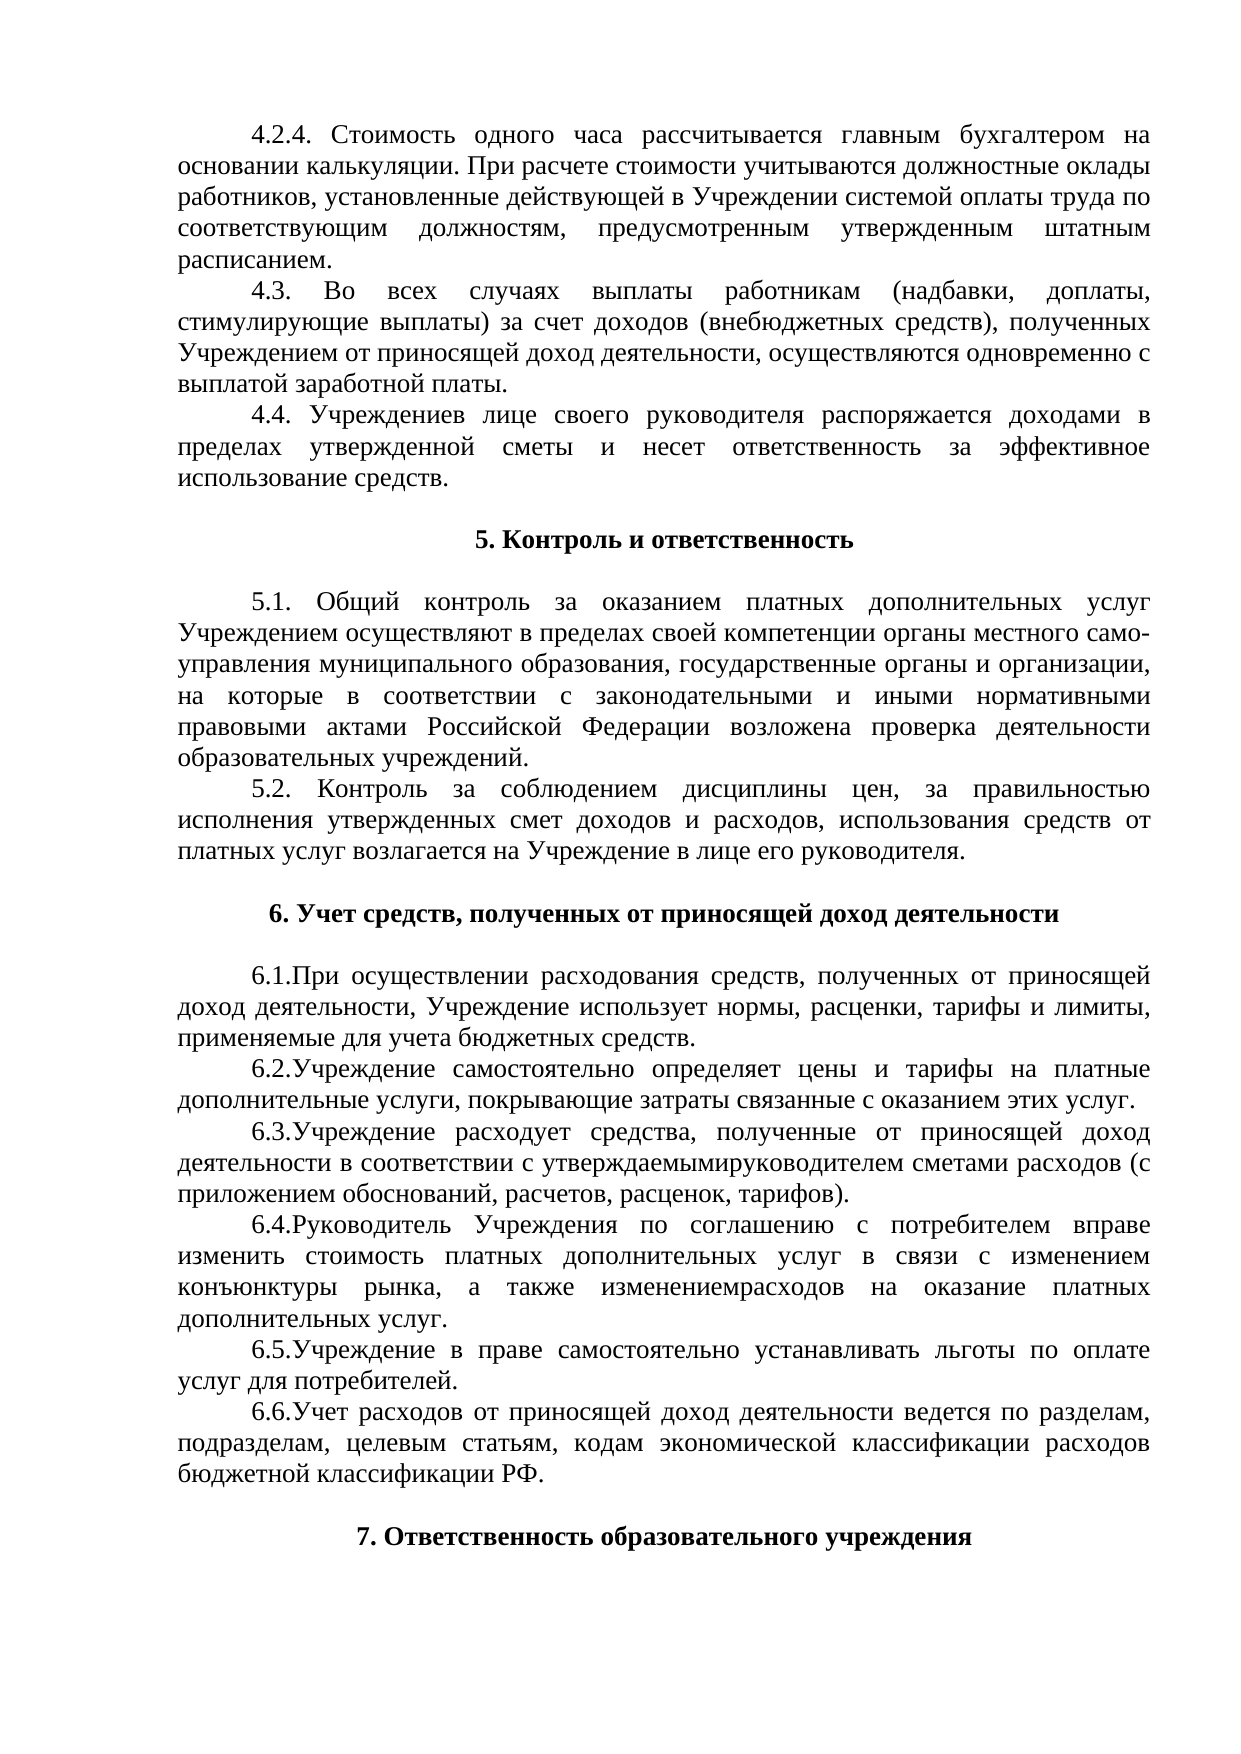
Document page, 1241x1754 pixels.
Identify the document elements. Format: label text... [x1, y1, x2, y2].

text 7. Ответственность образовательного учреждения [177, 1520, 1152, 1551]
text 5.2. Контроль за соблюдением дисциплины цен, за правильностью исполнения утвержденных смет доходов и расходов, использования средств от платных услуг возлагается на Учреждение в лице его руководителя. [177, 772, 1152, 866]
text 6. Учет средств, полученных от приносящей доход деятельности [177, 897, 1152, 928]
text 6.2.Учреждение самостоятельно определяет цены и тарифы на платные дополнительные услуги, покрывающие затраты связанные с оказанием этих услуг. [177, 1052, 1152, 1115]
text 6.5.Учреждение в праве самостоятельно устанавливать льготы по оплате услуг для потребителей. [177, 1333, 1152, 1395]
text 5. Контроль и ответственность [177, 523, 1152, 554]
text 5.1. Общий контроль за оказанием платных дополнительных услуг Учреждением осуществляют в пределах своей компетенции органы местного само-управления муниципального образования, государственные органы и организации, на которые в соответствии с законодательными и иными нормативными правовыми актами Российской Федерации возложена проверка деятельности образовательных учреждений. [177, 585, 1152, 772]
text 4.4. Учреждениев лице своего руководителя распоряжается доходами в пределах утвержденной сметы и несет ответственность за эффективное использование средств. [177, 398, 1152, 492]
text 4.2.4. Стоимость одного часа рассчитывается главным бухгалтером на основании калькуляции. При расчете стоимости учитываются должностные оклады работников, установленные действующей в Учреждении системой оплаты труда по соответствующим должностям, предусмотренным утвержденным штатным расписанием. [177, 118, 1152, 274]
text 6.6.Учет расходов от приносящей доход деятельности ведется по разделам, подразделам, целевым статьям, кодам экономической классификации расходов бюджетной классификации РФ. [177, 1395, 1152, 1488]
text 4.3. Во всех случаях выплаты работникам (надбавки, доплаты, стимулирующие выплаты) за счет доходов (внебюджетных средств), полученных Учреждением от приносящей доход деятельности, осуществляются одновременно с выплатой заработной платы. [177, 274, 1152, 398]
text 6.1.При осуществлении расходования средств, полученных от приносящей доход деятельности, Учреждение использует нормы, расценки, тарифы и лимиты, применяемые для учета бюджетных средств. [177, 959, 1152, 1052]
text 6.4.Руководитель Учреждения по соглашению с потребителем вправе изменить стоимость платных дополнительных услуг в связи с изменением конъюнктуры рынка, а также изменениемрасходов на оказание платных дополнительных услуг. [177, 1208, 1152, 1333]
text 6.3.Учреждение расходует средства, полученные от приносящей доход деятельности в соответствии с утверждаемымируководителем сметами расходов (с приложением обоснований, расчетов, расценок, тарифов). [177, 1115, 1152, 1208]
